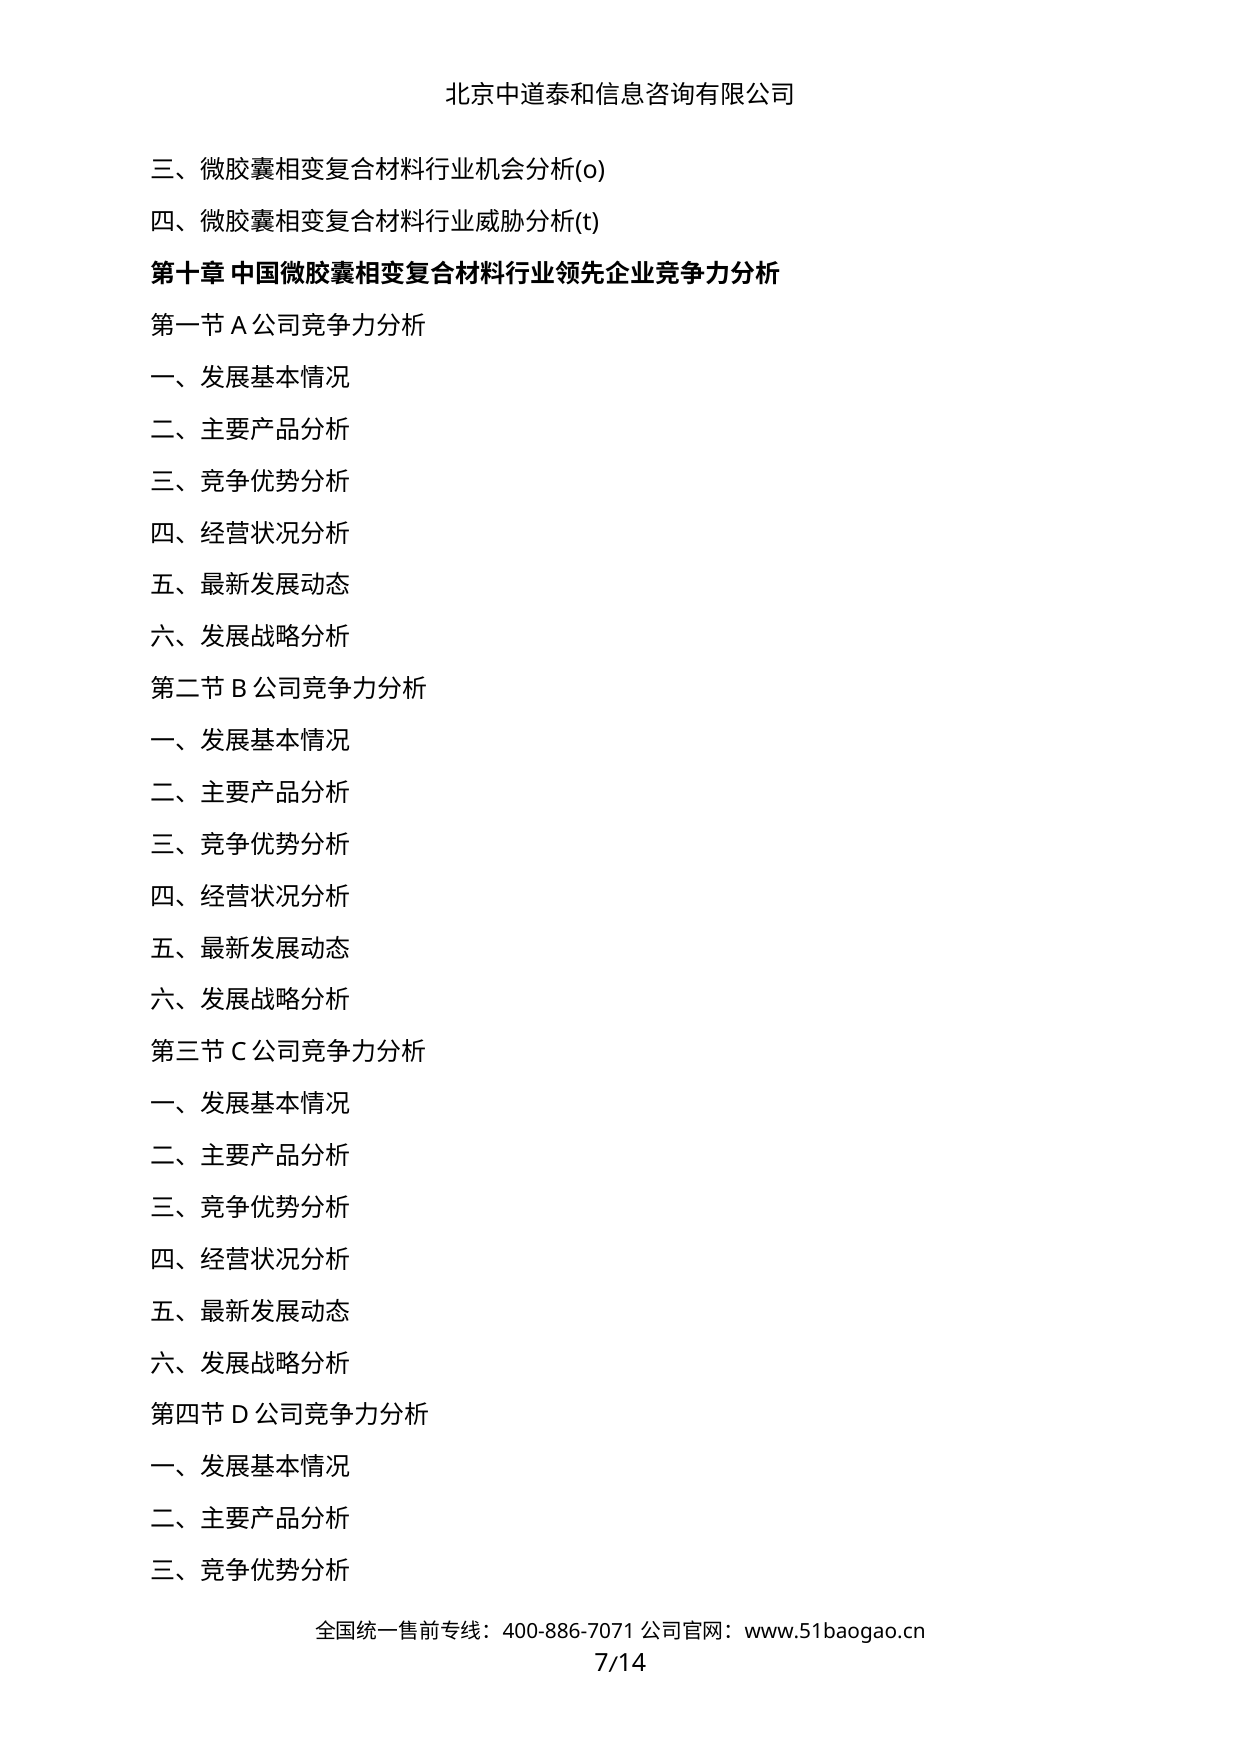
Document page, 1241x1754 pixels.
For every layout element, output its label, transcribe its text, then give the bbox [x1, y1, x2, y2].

text 一、发展基本情况 [150, 1447, 1090, 1483]
text 六、发展战略分析 [150, 1343, 1090, 1379]
text 三、竞争优势分析 [150, 1551, 1090, 1587]
text 三、微胶囊相变复合材料行业机会分析(o) [150, 150, 1090, 186]
text 五、最新发展动态 [150, 565, 1090, 601]
text 四、经营状况分析 [150, 1239, 1090, 1276]
text 五、最新发展动态 [150, 1291, 1090, 1327]
text 三、竞争优势分析 [150, 1187, 1090, 1224]
text 六、发展战略分析 [150, 617, 1090, 653]
text 三、竞争优势分析 [150, 824, 1090, 861]
text 第四节 D公司竞争力分析 [150, 1395, 1090, 1431]
text 第三节 C公司竞争力分析 [150, 1032, 1090, 1068]
text 第二节 B公司竞争力分析 [150, 669, 1090, 705]
text 一、发展基本情况 [150, 1084, 1090, 1120]
text 三、竞争优势分析 [150, 461, 1090, 497]
text 二、主要产品分析 [150, 409, 1090, 446]
text 二、主要产品分析 [150, 772, 1090, 809]
text 第一节 A公司竞争力分析 [150, 306, 1090, 342]
text 第十章 中国微胶囊相变复合材料行业领先企业竞争力分析 [150, 254, 1090, 290]
text 六、发展战略分析 [150, 980, 1090, 1016]
text 一、发展基本情况 [150, 721, 1090, 757]
text 四、经营状况分析 [150, 876, 1090, 912]
text 二、主要产品分析 [150, 1499, 1090, 1535]
text 四、经营状况分析 [150, 513, 1090, 549]
text 一、发展基本情况 [150, 357, 1090, 394]
text 五、最新发展动态 [150, 928, 1090, 964]
text 二、主要产品分析 [150, 1136, 1090, 1172]
text 四、微胶囊相变复合材料行业威胁分析(t) [150, 202, 1090, 238]
